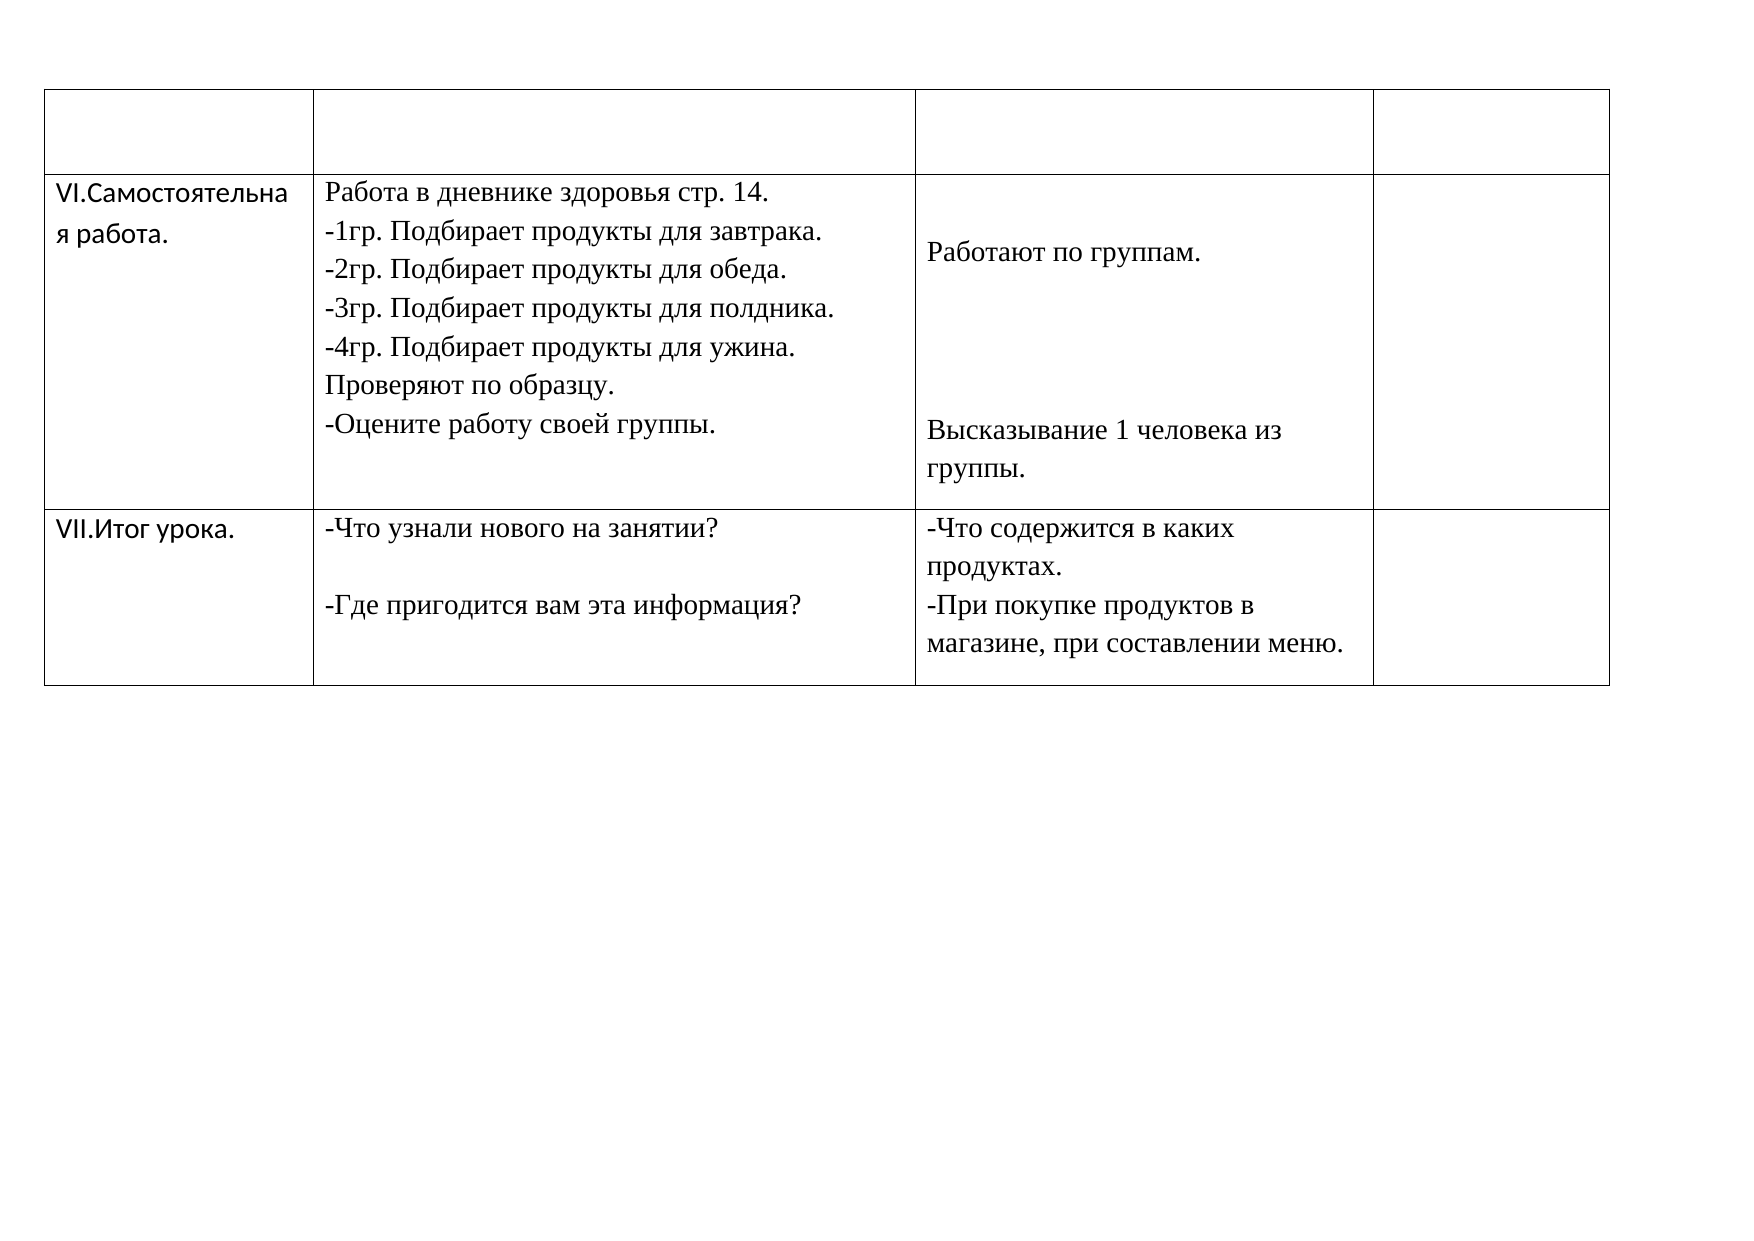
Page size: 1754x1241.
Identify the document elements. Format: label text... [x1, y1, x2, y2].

table_cell Работа в дневнике здоровья стр. 14. -1гр. Подбирает продукты для завтрака. -2гр. Подбирает продукты для обеда. -3гр. Подбирает продукты для полдника. -4гр. Подбирает продукты для ужина. Проверяют по образцу. -Оцените работу своей группы. [314, 175, 915, 509]
table_cell -Что узнали нового на занятии? -Где пригодится вам эта информация? [314, 510, 915, 685]
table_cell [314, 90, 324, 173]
table_cell [1374, 90, 1609, 173]
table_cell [45, 90, 313, 173]
table_cell VII.Итог урока. [45, 510, 313, 685]
table_cell [1374, 510, 1609, 685]
table_cell [1374, 175, 1609, 509]
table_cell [916, 90, 1373, 173]
table_cell Работают по группам. Высказывание 1 человека из группы. [916, 175, 1373, 509]
table_cell -Что содержится в каких продуктах. -При покупке продуктов в магазине, при составлении меню. [916, 510, 1373, 685]
table_cell VI.Самостоятельная работа. [45, 175, 313, 509]
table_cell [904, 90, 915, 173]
